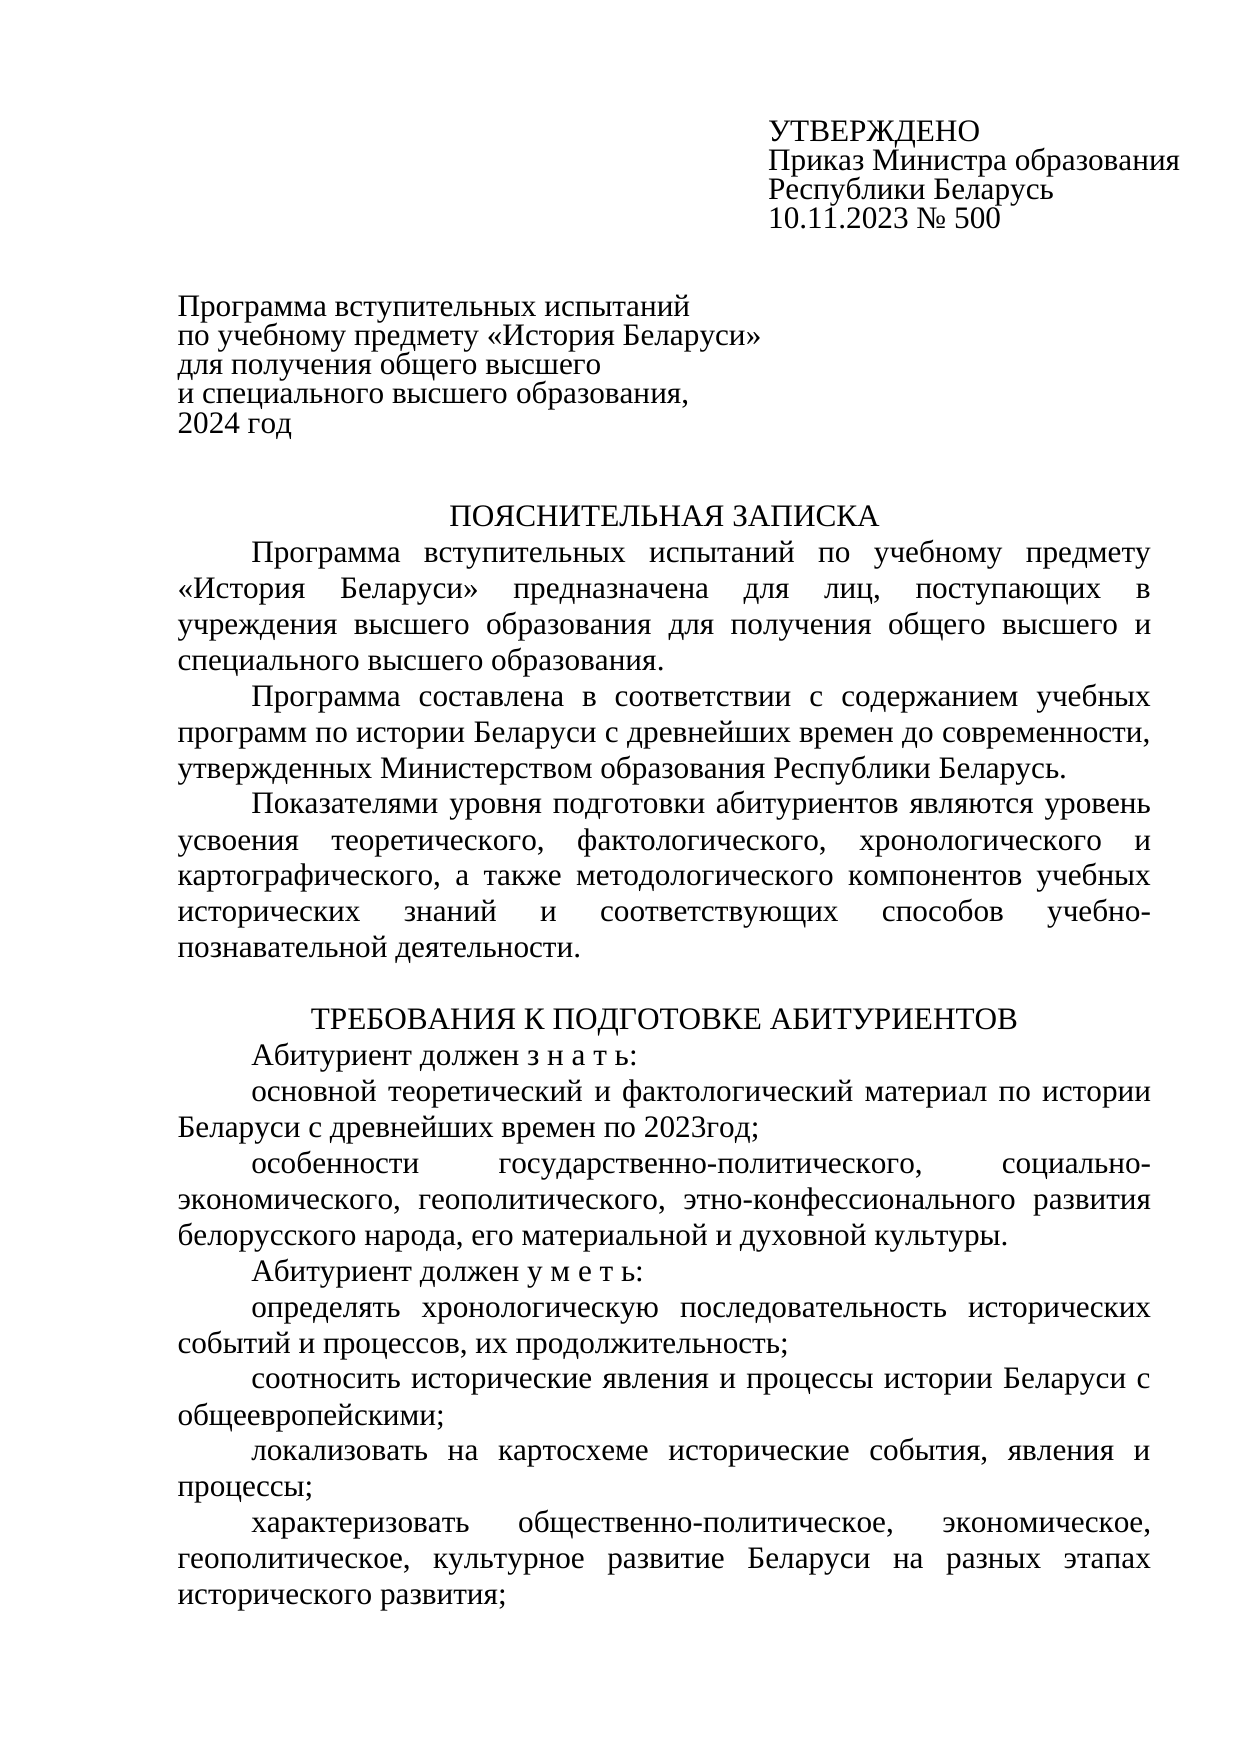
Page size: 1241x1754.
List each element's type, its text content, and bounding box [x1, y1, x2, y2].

text 2024 год [177, 410, 1152, 439]
text для получения общего высшего [177, 351, 1152, 381]
text Программа вступительных испытаний по учебному предмету «История Беларуси» предназначена для лиц, поступающих в учреждения высшего образования для получения общего высшего и специального высшего образования. [177, 533, 1152, 677]
text локализовать на картосхеме исторические события, явления и процессы; [177, 1432, 1152, 1503]
text по учебному предмету «История Беларуси» [177, 322, 1152, 351]
text Программа составлена в соответствии с содержанием учебных программ по истории Беларуси с древнейших времен до современности, утвержденных Министерством образования Республики Беларусь. [177, 677, 1152, 785]
text Приказ Министра образования [177, 147, 1181, 176]
text характеризовать общественно-политическое, экономическое, геополитическое, культурное развитие Беларуси на разных этапах исторического развития; [177, 1503, 1152, 1611]
text соотносить исторические явления и процессы истории Беларуси с общеевропейскими; [177, 1360, 1152, 1432]
text 10.11.2023 № 500 [439, 206, 1152, 235]
text особенности государственно-политического, социально-экономического, геополитического, этно-конфессионального развития белорусского народа, его материальной и духовной культуры. [177, 1144, 1152, 1252]
text и специального высшего образования, [177, 381, 1152, 410]
text основной теоретический и фактологический материал по истории Беларуси с древнейших времен по 2023год; [177, 1072, 1152, 1144]
text Абитуриент должен з н а т ь: [177, 1036, 1152, 1072]
text определять хронологическую последовательность исторических событий и процессов, их продолжительность; [177, 1288, 1152, 1360]
text ПОЯСНИТЕЛЬНАЯ ЗАПИСКА [177, 497, 1152, 533]
text ТРЕБОВАНИЯ К ПОДГОТОВКЕ АБИТУРИЕНТОВ [177, 1000, 1152, 1036]
text Республики Беларусь [177, 176, 1181, 206]
text Программа вступительных испытаний [177, 293, 1152, 322]
text Показателями уровня подготовки абитуриентов являются уровень усвоения теоретического, фактологического, хронологического и картографического, а также методологического компонентов учебных исторических знаний и соответствующих способов учебно-познавательной деятельности. [177, 785, 1152, 964]
text Абитуриент должен у м е т ь: [177, 1252, 1152, 1288]
text УТВЕРЖДЕНО [694, 118, 1181, 147]
